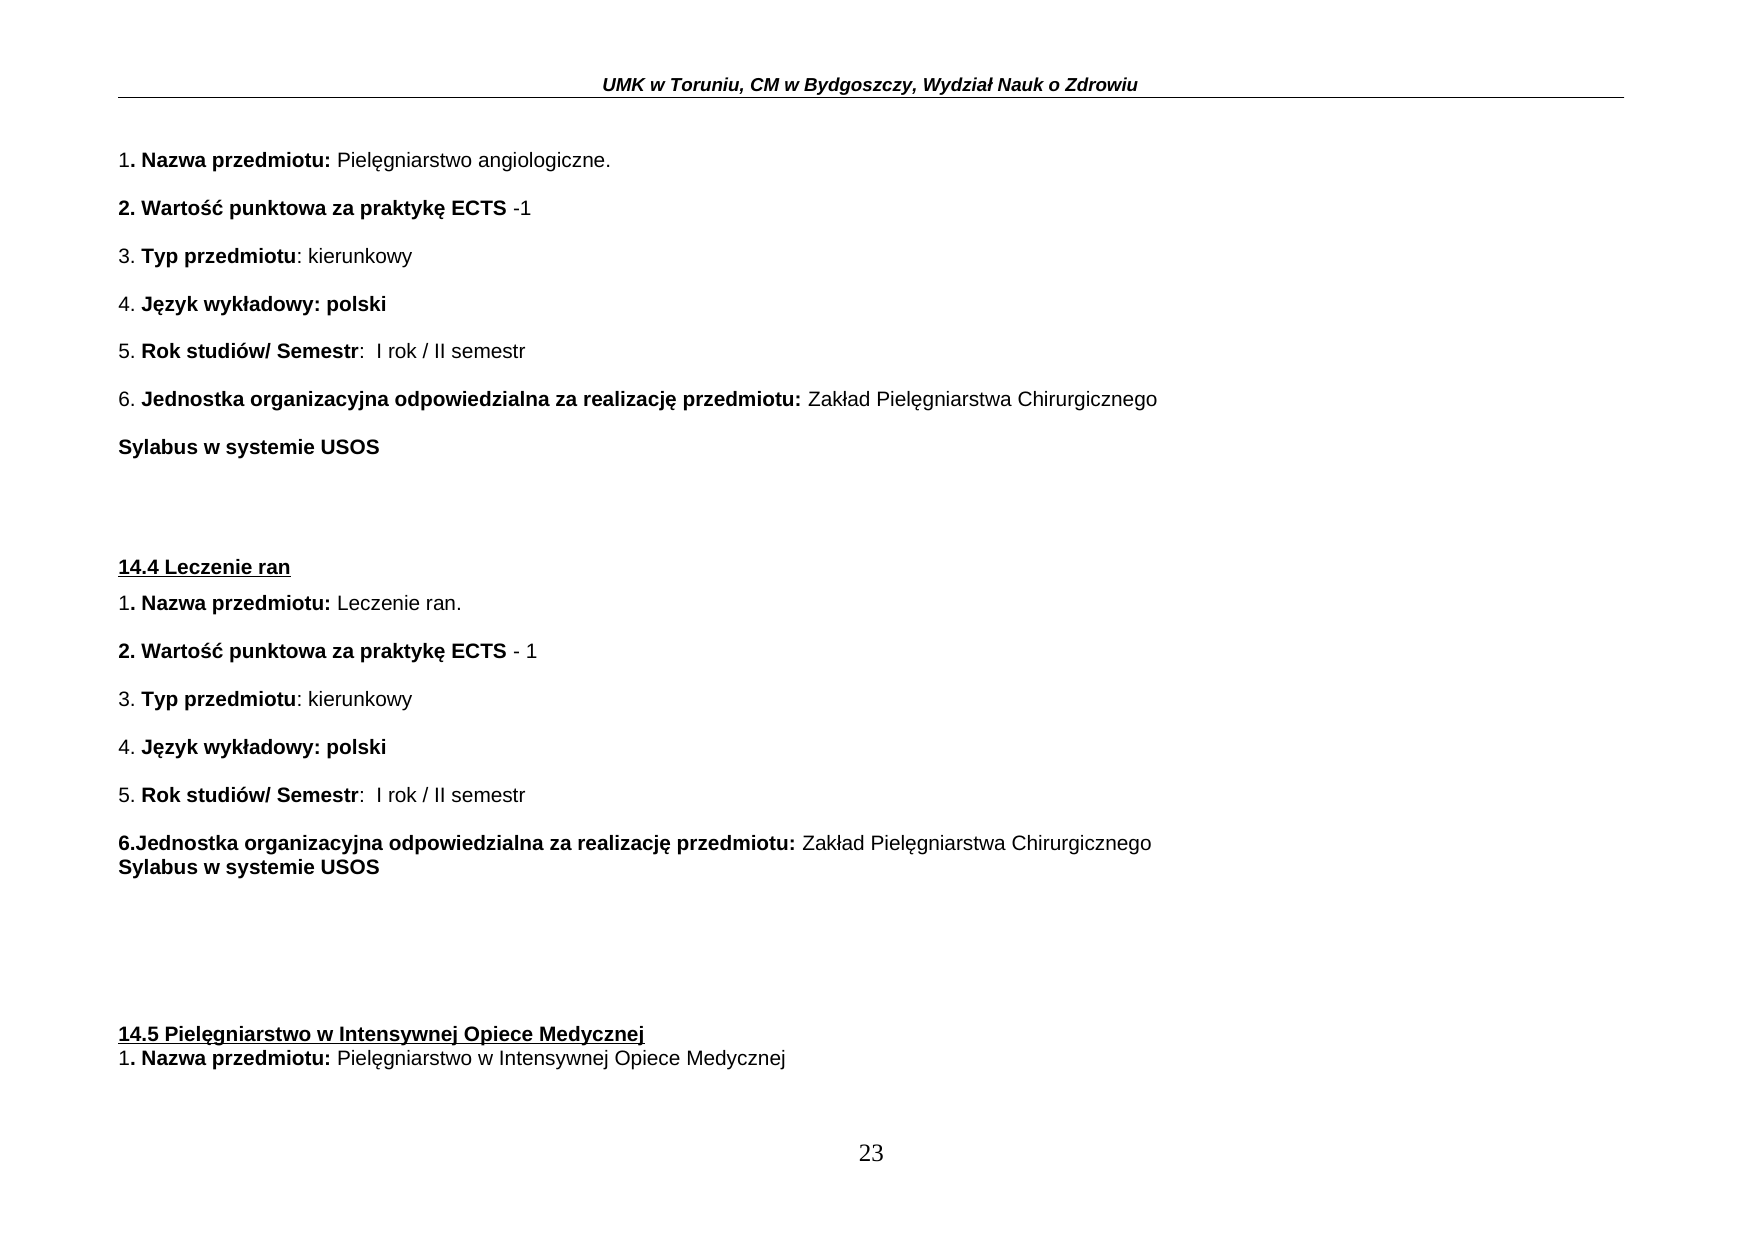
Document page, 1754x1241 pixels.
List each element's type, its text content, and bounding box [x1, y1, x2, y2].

text 6. Jednostka organizacyjna odpowiedzialna za realizację przedmiotu: Zakład Pielęgniarstwa Chirurgicznego [118, 387, 1624, 411]
text 1. Nazwa przedmiotu: Pielęgniarstwo angiologiczne. [118, 148, 1624, 172]
text 3. Typ przedmiotu: kierunkowy [118, 687, 1624, 711]
text 4. Język wykładowy: polski [118, 735, 1624, 759]
text 2. Wartość punktowa za praktykę ECTS -1 [118, 196, 1624, 219]
text 6.Jednostka organizacyjna odpowiedzialna za realizację przedmiotu: Zakład Pielęgniarstwa Chirurgicznego [118, 831, 1624, 854]
text 14.4 Leczenie ran [118, 555, 1624, 579]
text 4. Język wykładowy: polski [118, 291, 1624, 315]
text Sylabus w systemie USOS [118, 854, 1624, 878]
text Sylabus w systemie USOS [118, 435, 1624, 459]
subtitle 14.5 Pielęgniarstwo w Intensywnej Opiece Medycznej [118, 1022, 1624, 1046]
text 1. Nazwa przedmiotu: Pielęgniarstwo w Intensywnej Opiece Medycznej [118, 1046, 1624, 1070]
text 5. Rok studiów/ Semestr: I rok / II semestr [118, 783, 1624, 807]
text 2. Wartość punktowa za praktykę ECTS - 1 [118, 639, 1624, 663]
text 5. Rok studiów/ Semestr: I rok / II semestr [118, 339, 1624, 363]
text 1. Nazwa przedmiotu: Leczenie ran. [118, 591, 1624, 615]
text 3. Typ przedmiotu: kierunkowy [118, 243, 1624, 267]
